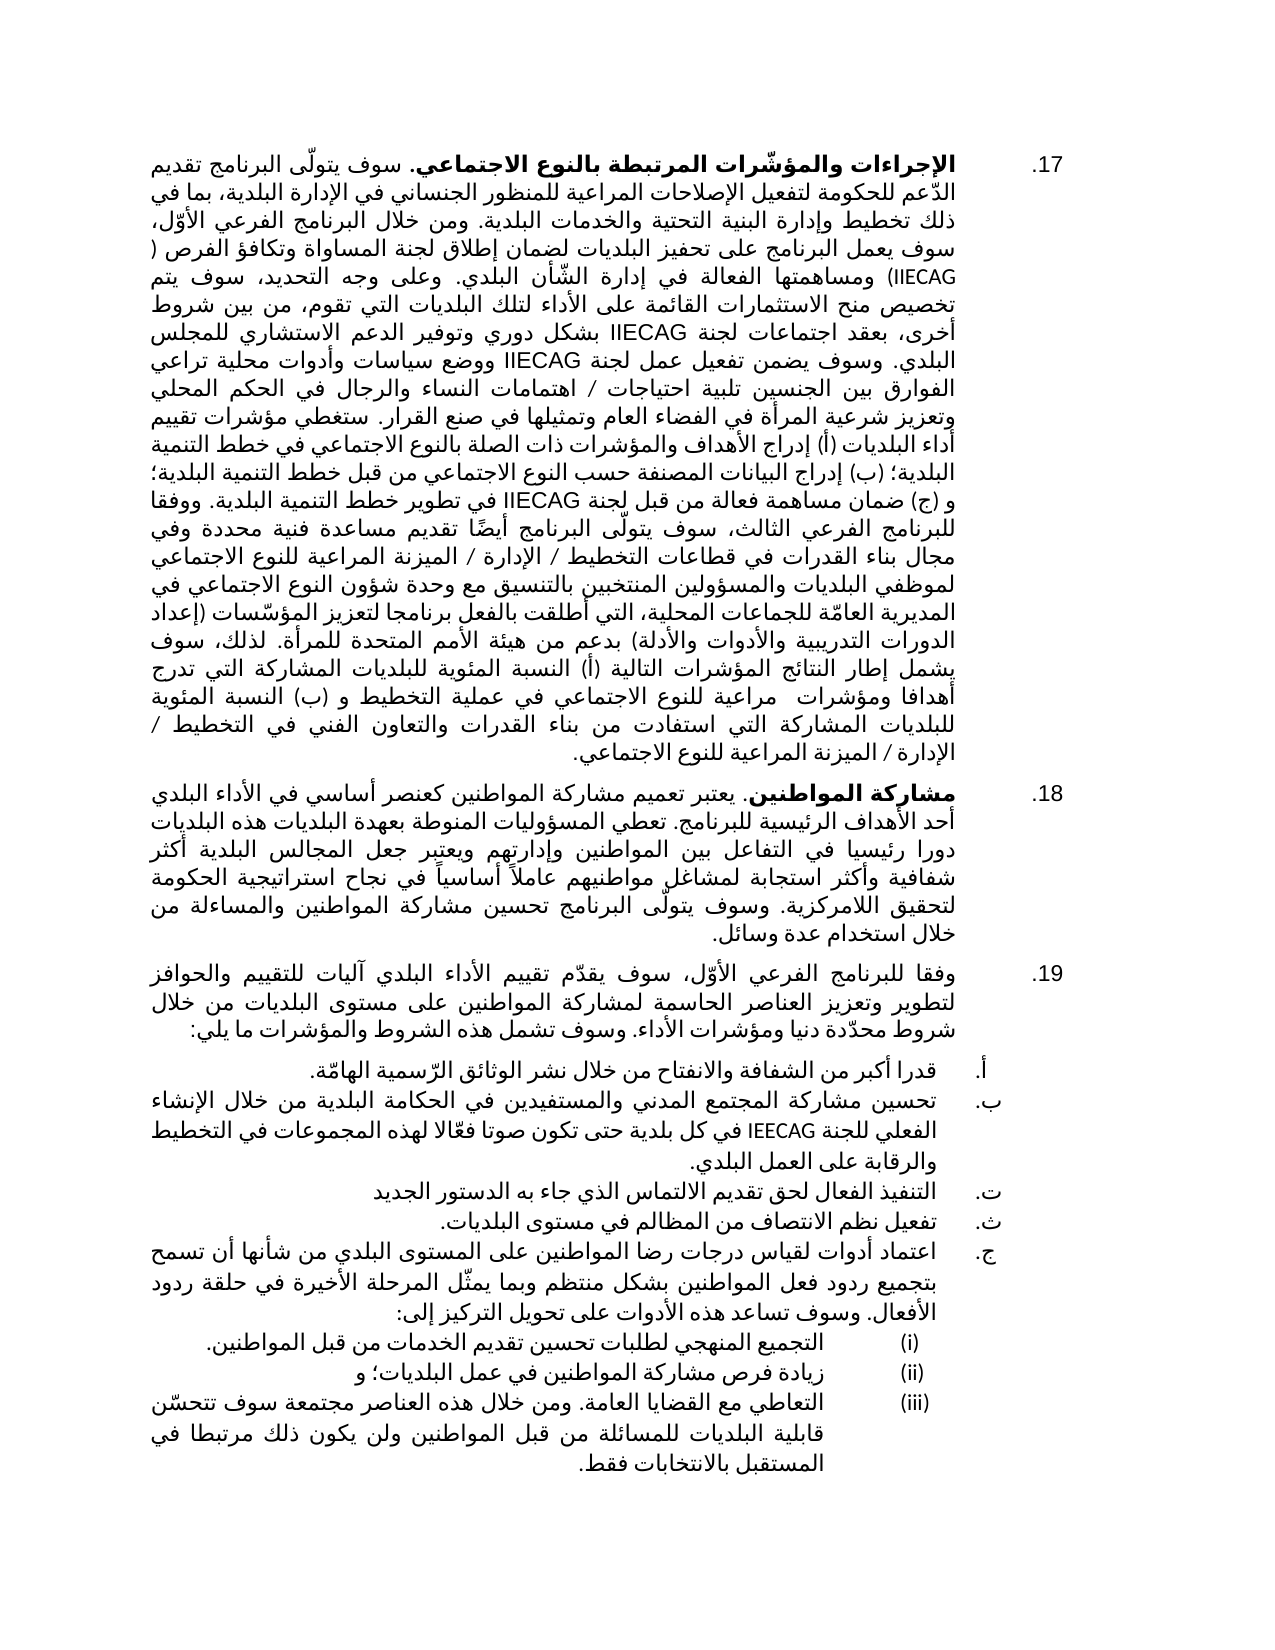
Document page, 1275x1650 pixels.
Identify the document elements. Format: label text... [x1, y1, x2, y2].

list قدرا أكبر من الشفافة والانفتاح من خلال نشر الوثائق الرّسمية الهامّة. [150, 1056, 975, 1084]
list التنفيذ الفعال لحق تقديم الالتماس الذي جاء به الدستور الجديد [150, 1177, 975, 1205]
list التعاطي مع القضايا العامة. ومن خلال هذه العناصر مجتمعة سوف تتحسّن قابلية البلديات للمسائلة من قبل المواطنين ولن يكون ذلك مرتبطا في المستقبل بالانتخابات فقط. [150, 1388, 900, 1477]
list اعتماد أدوات لقياس درجات رضا المواطنين على المستوى البلدي من شأنها أن تسمح بتجميع ردود فعل المواطنين بشكل منتظم وبما يمثّل المرحلة الأخيرة في حلقة ردود الأفعال. وسوف تساعد هذه الأدوات على تحويل التركيز إلى: [150, 1237, 975, 1326]
text وفقا للبرنامج الفرعي الأوّل، سوف يقدّم تقييم الأداء البلدي آليات للتقييم والحوافز لتطوير وتعزيز العناصر الحاسمة لمشاركة المواطنين على مستوى البلديات من خلال شروط محدّدة دنيا ومؤشرات الأداء. وسوف تشمل هذه الشروط والمؤشرات ما يلي: [150, 959, 1031, 1044]
list زيادة فرص مشاركة المواطنين في عمل البلديات؛ و [150, 1358, 900, 1386]
text الإجراءات والمؤشّرات المرتبطة بالنوع الاجتماعي. سوف يتولّى البرنامج تقديم الدّعم للحكومة لتفعيل الإصلاحات المراعية للمنظور الجنساني في الإدارة البلدية، بما في ذلك تخطيط وإدارة البنية التحتية والخدمات البلدية. ومن خلال البرنامج الفرعي الأوّل، سوف يعمل البرنامج على تحفيز البلديات لضمان إطلاق لجنة المساواة وتكافؤ الفرص (IIECAG) ومساهمتها الفعالة في إدارة الشّأن البلدي. وعلى وجه التحديد، سوف يتم تخصيص منح الاستثمارات القائمة على الأداء لتلك البلديات التي تقوم، من بين شروط أخرى، بعقد اجتماعات لجنة IIECAG بشكل دوري وتوفير الدعم الاستشاري للمجلس البلدي. وسوف يضمن تفعيل عمل لجنة IIECAG ووضع سياسات وأدوات محلية تراعي الفوارق بين الجنسين تلبية احتياجات / اهتمامات النساء والرجال في الحكم المحلي وتعزيز شرعية المرأة في الفضاء العام وتمثيلها في صنع القرار. ستغطي مؤشرات تقييم أداء البلديات (أ) إدراج الأهداف والمؤشرات ذات الصلة بالنوع الاجتماعي في خطط التنمية البلدية؛ (ب) إدراج البيانات المصنفة حسب النوع الاجتماعي من قبل خطط التنمية البلدية؛ و (ج) ضمان مساهمة فعالة من قبل لجنة IIECAG في تطوير خطط التنمية البلدية. ووفقا للبرنامج الفرعي الثالث، سوف يتولّى البرنامج أيضًا تقديم مساعدة فنية محددة وفي مجال بناء القدرات في قطاعات التخطيط / الإدارة / الميزنة المراعية للنوع الاجتماعي لموظفي البلديات والمسؤولين المنتخبين بالتنسيق مع وحدة شؤون النوع الاجتماعي في المديرية العامّة للجماعات المحلية، التي أطلقت بالفعل برنامجا لتعزيز المؤسّسات (إعداد الدورات التدريبية والأدوات والأدلة) بدعم من هيئة الأمم المتحدة للمرأة. لذلك، سوف يشمل إطار النتائج المؤشرات التالية (أ) النسبة المئوية للبلديات المشاركة التي تدرج أهدافا ومؤشرات مراعية للنوع الاجتماعي في عملية التخطيط و (ب) النسبة المئوية للبلديات المشاركة التي استفادت من بناء القدرات والتعاون الفني في التخطيط / الإدارة / الميزنة المراعية للنوع الاجتماعي. [150, 150, 1031, 766]
list التجميع المنهجي لطلبات تحسين تقديم الخدمات من قبل المواطنين. [150, 1328, 900, 1356]
list تفعيل نظم الانتصاف من المظالم في مستوى البلديات. [150, 1207, 975, 1235]
list تحسين مشاركة المجتمع المدني والمستفيدين في الحكامة البلدية من خلال الإنشاء الفعلي للجنة IEECAG في كل بلدية حتى تكون صوتا فعّالا لهذه المجموعات في التخطيط والرقابة على العمل البلدي. [150, 1086, 975, 1175]
text مشاركة المواطنين. يعتبر تعميم مشاركة المواطنين كعنصر أساسي في الأداء البلدي أحد الأهداف الرئيسية للبرنامج. تعطي المسؤوليات المنوطة بعهدة البلديات هذه البلديات دورا رئيسيا في التفاعل بين المواطنين وإدارتهم ويعتبر جعل المجالس البلدية أكثر شفافية وأكثر استجابة لمشاغل مواطنيهم عاملاً أساسياً في نجاح استراتيجية الحكومة لتحقيق اللامركزية. وسوف يتولّى البرنامج تحسين مشاركة المواطنين والمساءلة من خلال استخدام عدة وسائل. [150, 779, 1031, 947]
